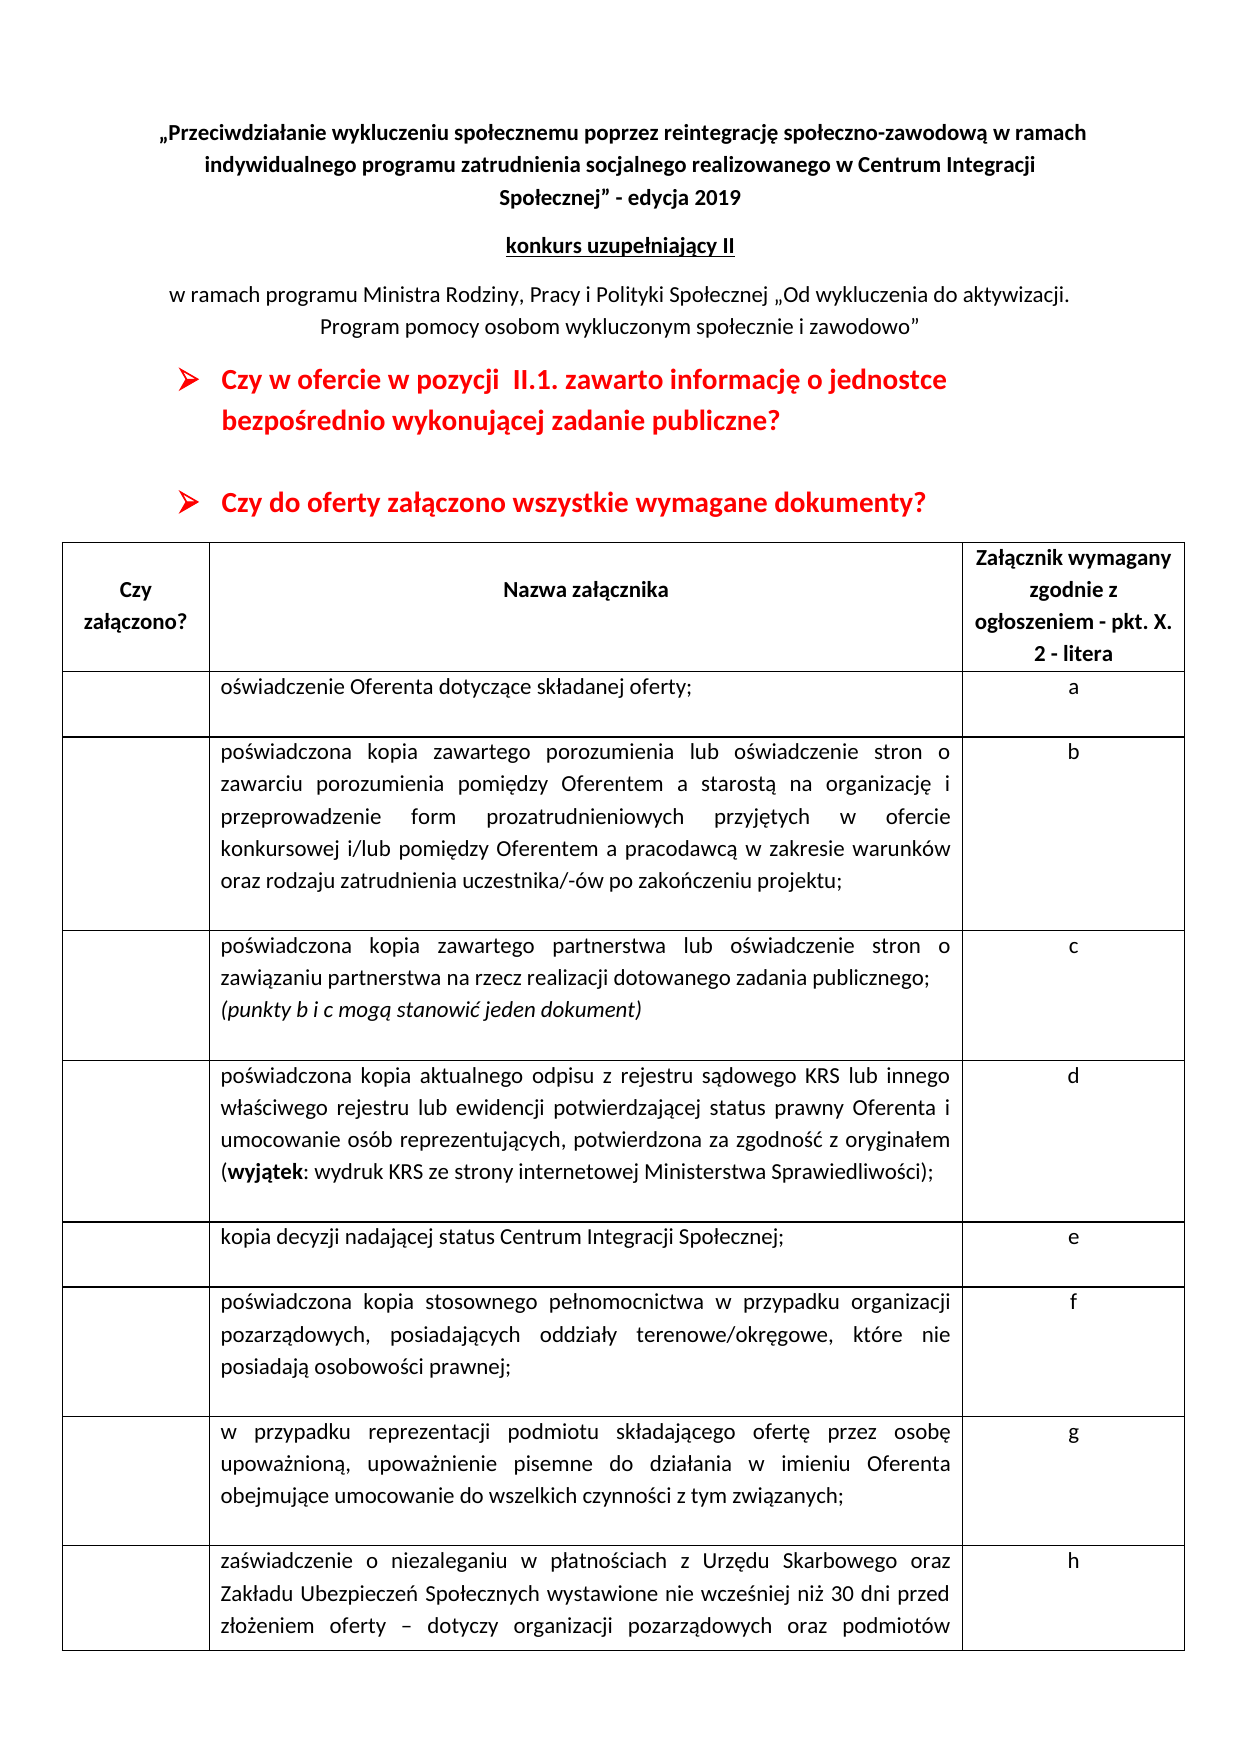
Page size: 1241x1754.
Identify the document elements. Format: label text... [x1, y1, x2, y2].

table_cell h [963, 1546, 1184, 1649]
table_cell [210, 1546, 962, 1649]
table_cell [63, 1061, 209, 1221]
table_cell poświadczona kopia zawartego partnerstwa lub oświadczenie stron o zawiązaniu partnerstwa na rzecz realizacji dotowanego zadania publicznego; (punkty b i c mogą stanowić jeden dokument) [210, 931, 962, 1060]
table_cell w przypadku reprezentacji podmiotu składającego ofertę przez osobę upoważnioną, upoważnienie pisemne do działania w imieniu Oferenta obejmujące umocowanie do wszelkich czynności z tym związanych; [210, 1417, 962, 1545]
text „Przeciwdziałanie wykluczeniu społecznemu poprzez reintegrację społeczno-zawodową w ramach indywidualnego programu zatrudnienia socjalnego realizowanego w Centrum Integracji Społecznej” - edycja 2019 [148, 118, 1093, 211]
table_cell [63, 1288, 209, 1416]
text konkurs uzupełniający II [148, 231, 1093, 259]
table_cell e [963, 1223, 1184, 1286]
table_cell c [963, 931, 1184, 1060]
table_header Nazwa załącznika [210, 543, 962, 671]
text w ramach programu Ministra Rodziny, Pracy i Polityki Społecznej „Od wykluczenia do aktywizacji. Program pomocy osobom wykluczonym społecznie i zawodowo” [148, 280, 1093, 341]
table_cell d [963, 1061, 1184, 1221]
table_header Załącznik wymagany zgodnie z ogłoszeniem - pkt. X. 2 - litera [963, 543, 1184, 671]
table_header Czy załączono? [63, 543, 209, 671]
table_cell [63, 931, 209, 1060]
table_cell b [963, 738, 1184, 930]
table_cell [63, 672, 209, 736]
table_cell poświadczona kopia aktualnego odpisu z rejestru sądowego KRS lub innego właściwego rejestru lub ewidencji potwierdzającej status prawny Oferenta i umocowanie osób reprezentujących, potwierdzona za zgodność z oryginałem (wyjątek: wydruk KRS ze strony internetowej Ministerstwa Sprawiedliwości); [210, 1061, 962, 1221]
table_cell g [963, 1417, 1184, 1545]
table_cell a [963, 672, 1184, 736]
table_cell poświadczona kopia zawartego porozumienia lub oświadczenie stron o zawarciu porozumienia pomiędzy Oferentem a starostą na organizację i przeprowadzenie form prozatrudnieniowych przyjętych w ofercie konkursowej i/lub pomiędzy Oferentem a pracodawcą w zakresie warunków oraz rodzaju zatrudnienia uczestnika/-ów po zakończeniu projektu; [210, 738, 962, 930]
table_cell kopia decyzji nadającej status Centrum Integracji Społecznej; [210, 1223, 962, 1286]
table_cell [63, 1417, 209, 1545]
list Czy w ofercie w pozycji II.1. zawarto informację o jednostce bezpośrednio wykonującej zadanie publiczne? [177, 361, 1093, 438]
table_cell [63, 738, 209, 930]
table_cell [63, 1546, 209, 1649]
list Czy do oferty załączono wszystkie wymagane dokumenty? [177, 484, 1093, 520]
table_cell poświadczona kopia stosownego pełnomocnictwa w przypadku organizacji pozarządowych, posiadających oddziały terenowe/okręgowe, które nie posiadają osobowości prawnej; [210, 1288, 962, 1416]
table_cell oświadczenie Oferenta dotyczące składanej oferty; [210, 672, 962, 736]
table_cell [63, 1223, 209, 1286]
table_cell f [963, 1288, 1184, 1416]
